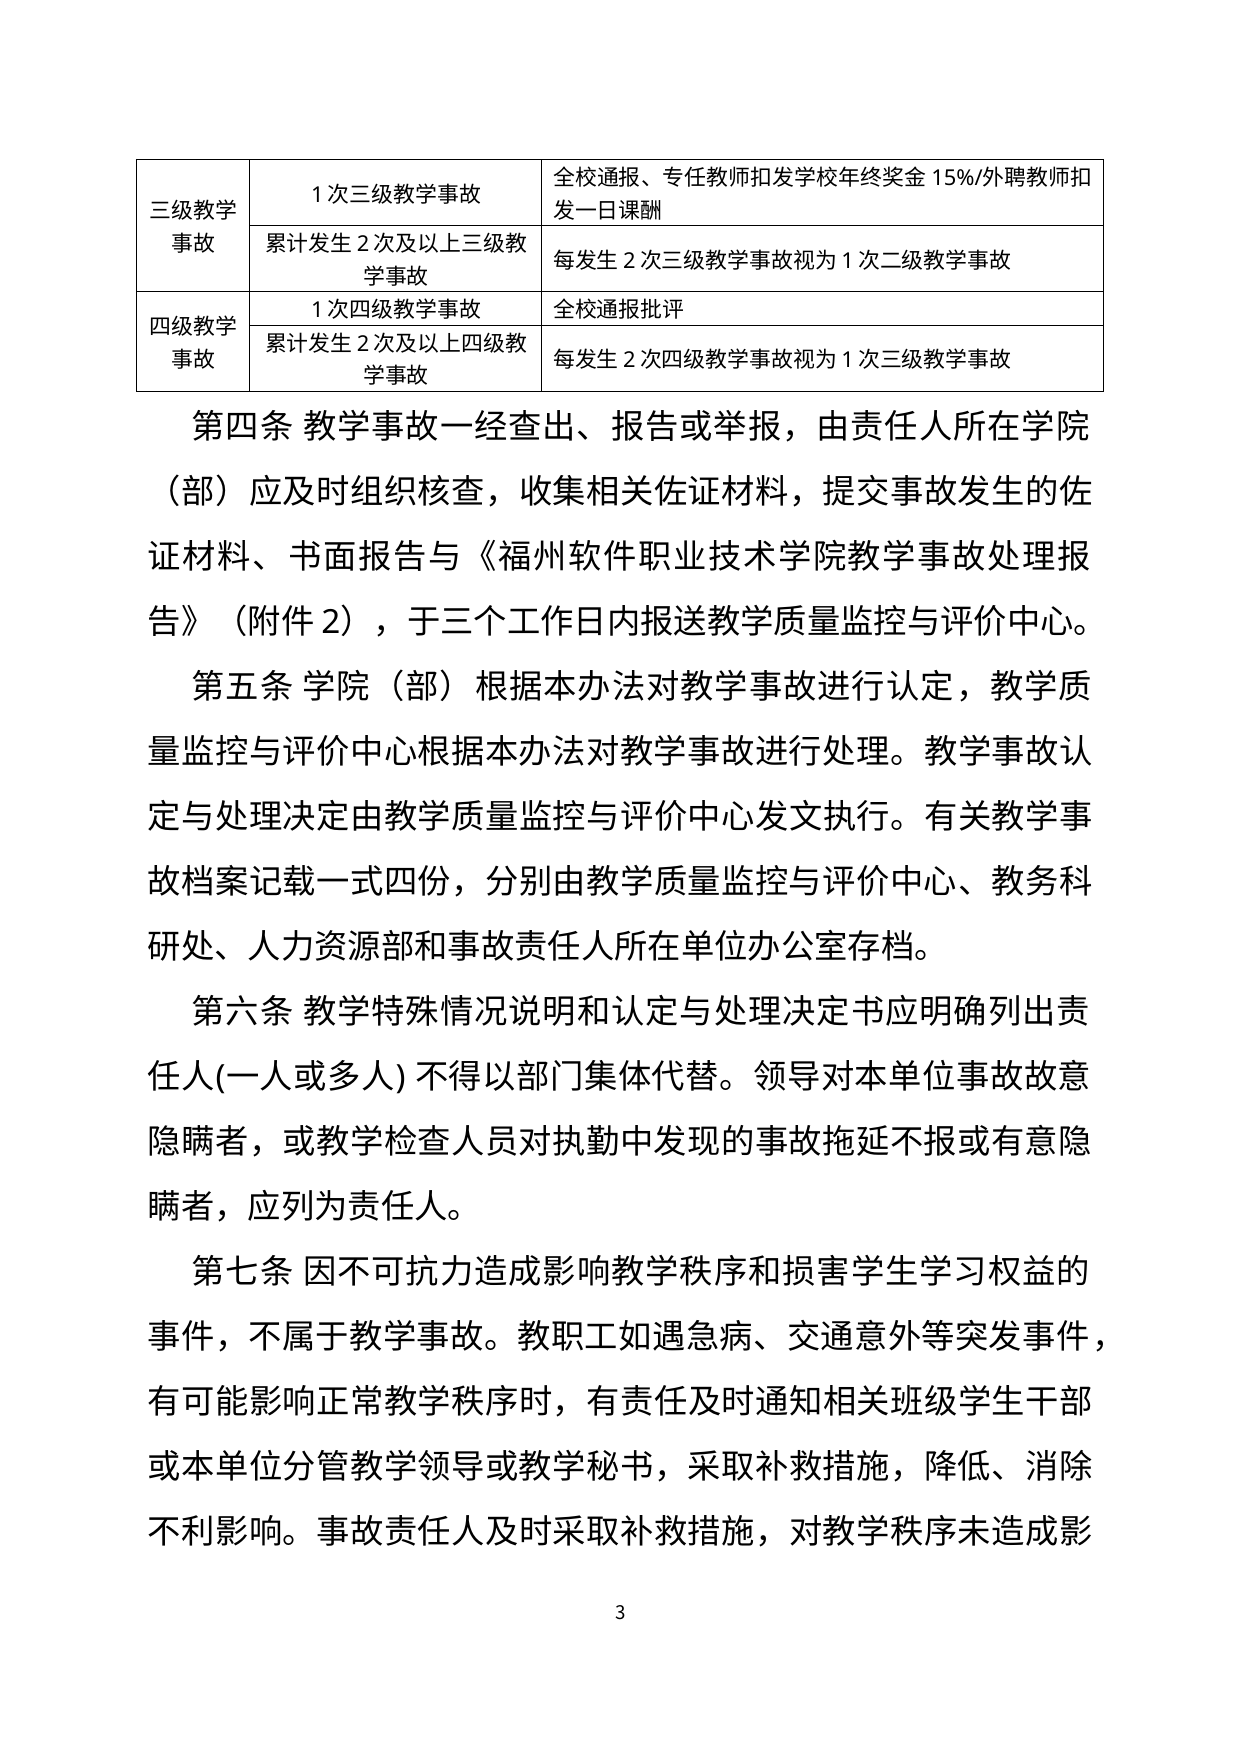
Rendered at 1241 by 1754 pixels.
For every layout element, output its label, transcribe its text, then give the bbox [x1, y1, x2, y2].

table_cell 三级教学事故 [137, 160, 249, 291]
table_cell 每发生2次三级教学事故视为1次二级教学事故 [542, 226, 1103, 291]
table_cell 全校通报批评 [542, 292, 1103, 324]
table_cell 四级教学事故 [137, 292, 249, 391]
text 第四条 教学事故一经查出、报告或举报，由责任人所在学院（部）应及时组织核查，收集相关佐证材料，提交事故发生的佐证材料、书面报告与《福州软件职业技术学院教学事故处理报告》（附件2），于三个工作日内报送教学质量监控与评价中心。 [148, 392, 1092, 652]
table_cell 全校通报、专任教师扣发学校年终奖金15%/外聘教师扣发一日课酬 [542, 160, 1103, 225]
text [148, 1237, 1092, 1562]
table_cell 累计发生2次及以上三级教学事故 [250, 226, 541, 291]
table_cell 1次四级教学事故 [250, 292, 541, 324]
table_cell 累计发生2次及以上四级教学事故 [250, 326, 541, 391]
table_cell 每发生2次四级教学事故视为1次三级教学事故 [542, 326, 1103, 391]
text 第六条 教学特殊情况说明和认定与处理决定书应明确列出责任人(一人或多人) 不得以部门集体代替。领导对本单位事故故意隐瞒者，或教学检查人员对执勤中发现的事故拖延不报或有意隐瞒者，应列为责任人。 [148, 977, 1092, 1237]
text 第五条 学院（部）根据本办法对教学事故进行认定，教学质量监控与评价中心根据本办法对教学事故进行处理。教学事故认定与处理决定由教学质量监控与评价中心发文执行。有关教学事故档案记载一式四份，分别由教学质量监控与评价中心、教务科研处、人力资源部和事故责任人所在单位办公室存档。 [148, 652, 1092, 977]
table_cell 1次三级教学事故 [250, 160, 541, 225]
